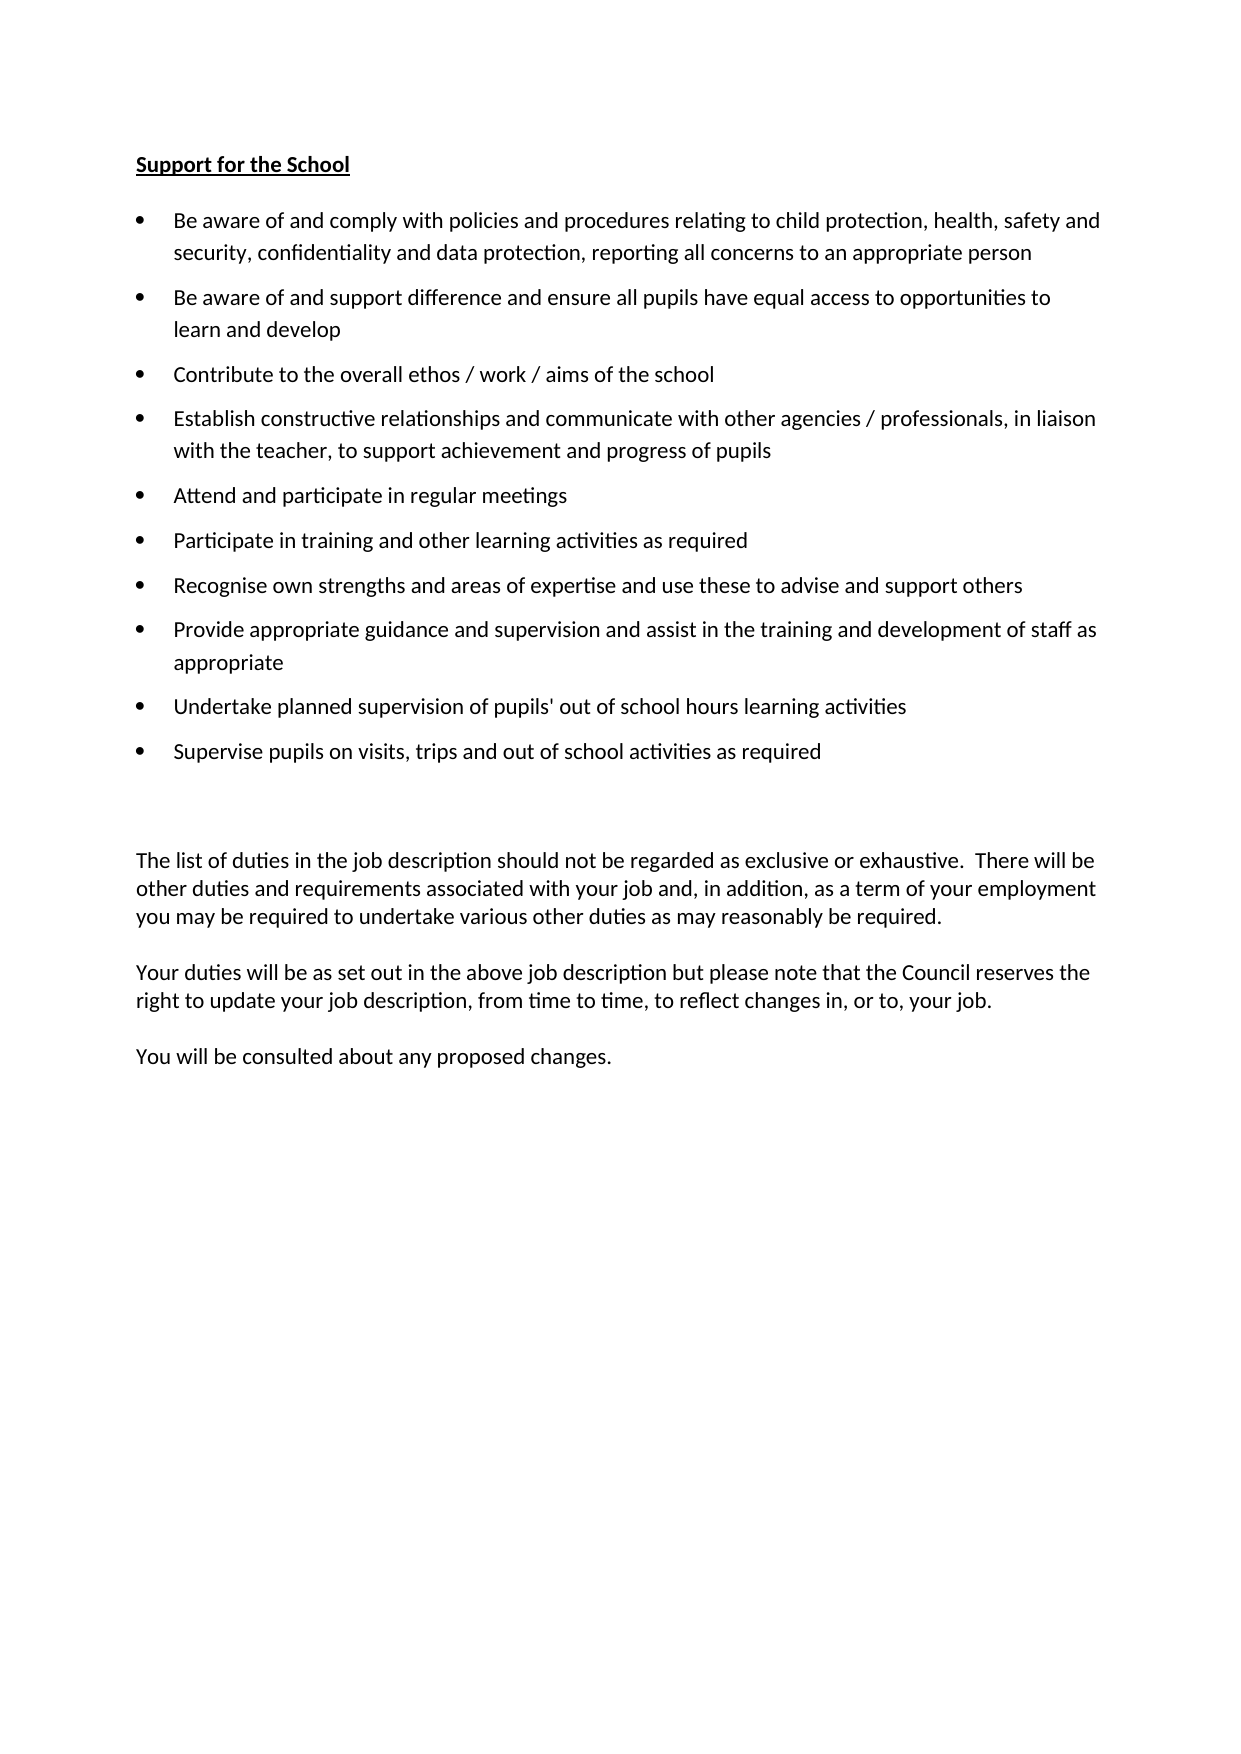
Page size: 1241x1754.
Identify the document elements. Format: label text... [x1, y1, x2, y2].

list Be aware of and comply with policies and procedures relating to child protection, health, safety and security, confidentiality and data protection, reporting all concerns to an appropriate person [136, 206, 1104, 266]
text The list of duties in the job description should not be regarded as exclusive or exhaustive. There will be other duties and requirements associated with your job and, in addition, as a term of your employment you may be required to undertake various other duties as may reasonably be required. [136, 846, 1104, 930]
text Support for the School [136, 150, 1104, 178]
list Attend and participate in regular meetings [136, 481, 1104, 509]
list Supervise pupils on visits, trips and out of school activities as required [136, 737, 1104, 765]
text You will be consulted about any proposed changes. [136, 1042, 1104, 1070]
list Establish constructive relationships and communicate with other agencies / professionals, in liaison with the teacher, to support achievement and progress of pupils [136, 404, 1104, 465]
list Contribute to the overall ethos / work / aims of the school [136, 360, 1104, 388]
list Be aware of and support difference and ensure all pupils have equal access to opportunities to learn and develop [136, 283, 1104, 343]
list Undertake planned supervision of pupils' out of school hours learning activities [136, 692, 1104, 720]
list Participate in training and other learning activities as required [136, 526, 1104, 554]
list Provide appropriate guidance and supervision and assist in the training and development of staff as appropriate [136, 615, 1104, 676]
list Recognise own strengths and areas of expertise and use these to advise and support others [136, 571, 1104, 599]
text Your duties will be as set out in the above job description but please note that the Council reserves the right to update your job description, from time to time, to reflect changes in, or to, your job. [136, 958, 1104, 1014]
